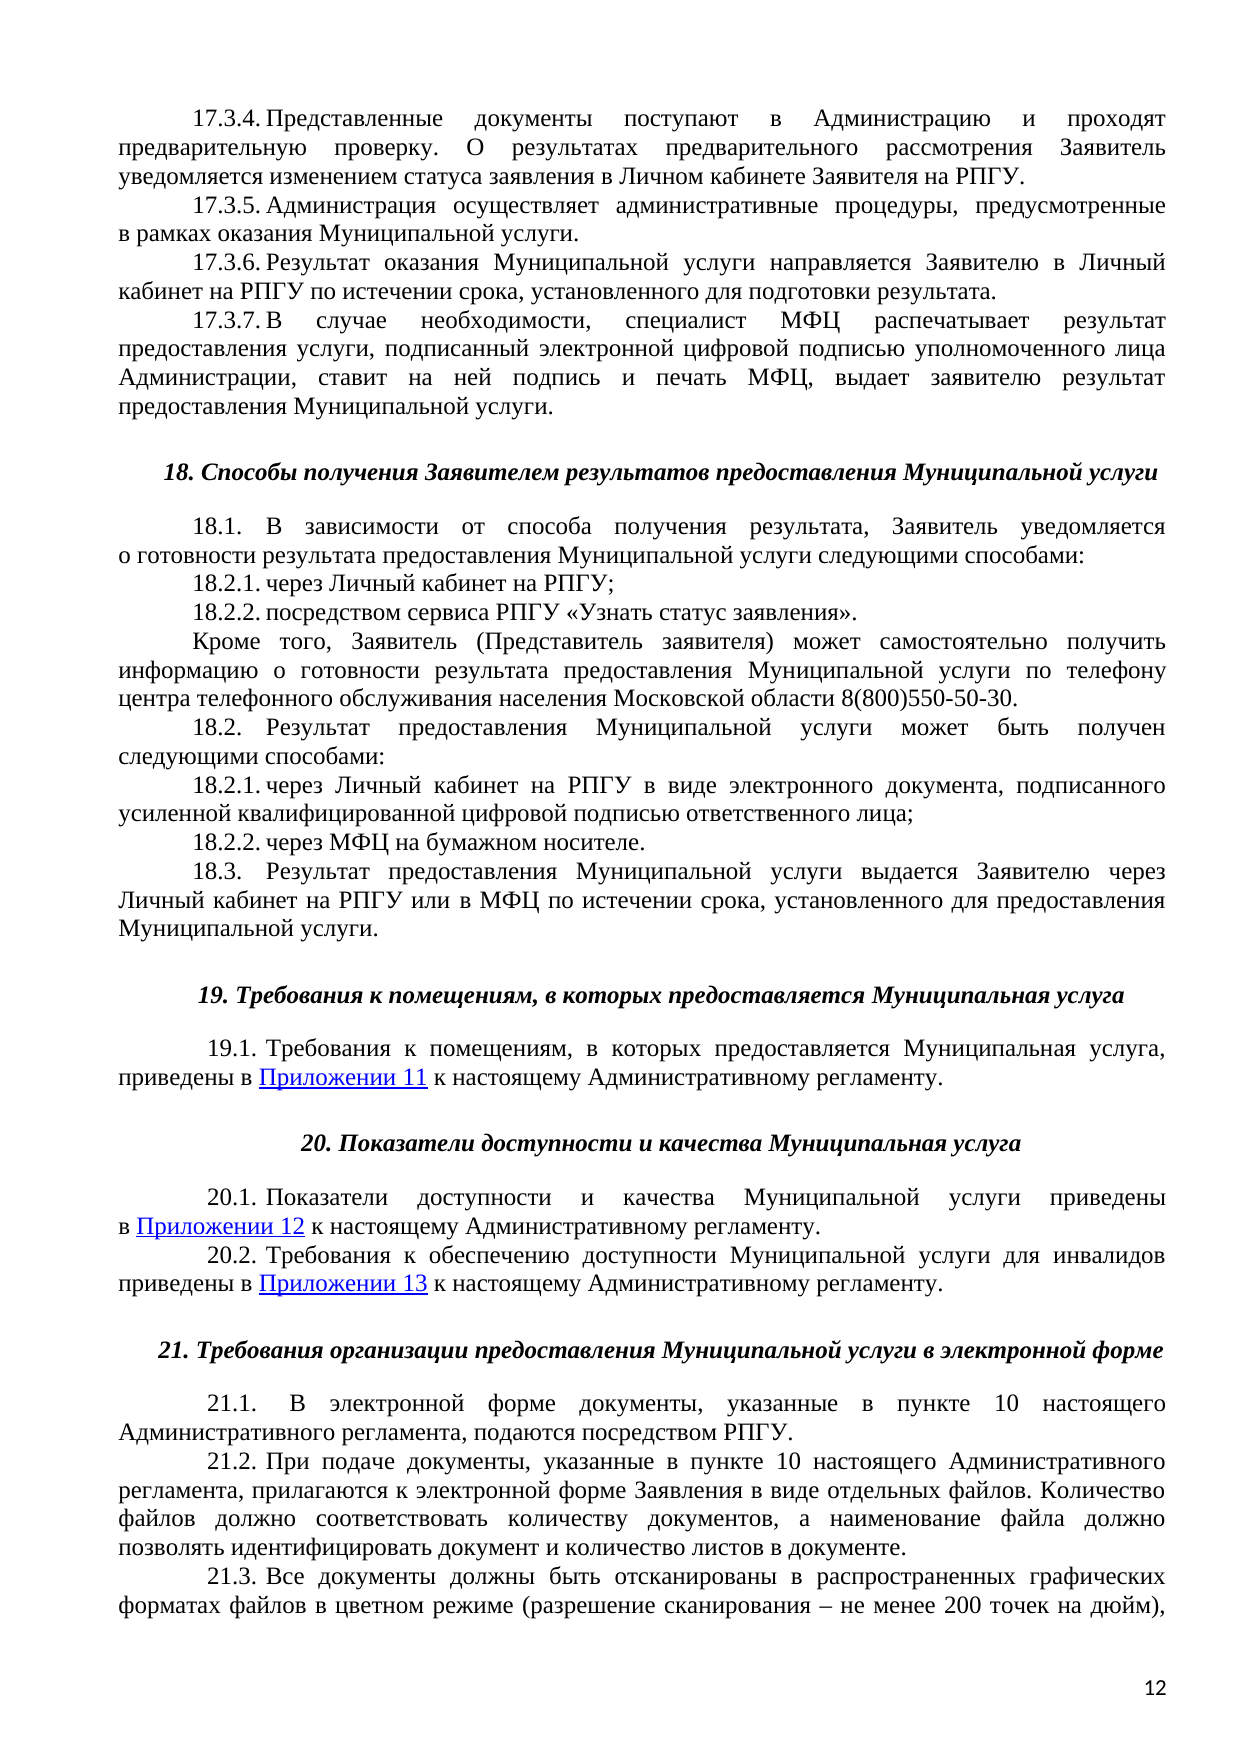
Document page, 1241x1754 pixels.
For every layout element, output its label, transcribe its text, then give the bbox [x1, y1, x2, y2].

list Результат оказания Муниципальной услуги направляется Заявителю в Личный кабинет на РПГУ по истечении срока, установленного для подготовки результата. [118, 247, 1167, 305]
list Требования к обеспечению доступности Муниципальной услуги для инвалидов приведены в Приложении 13 к настоящему Административному регламенту. [118, 1240, 1167, 1297]
list через Личный кабинет на РПГУ в виде электронного документа, подписанного усиленной квалифицированной цифровой подписью ответственного лица; [118, 770, 1167, 827]
list Администрация осуществляет административные процедуры, предусмотренные в рамках оказания Муниципальной услуги. [118, 190, 1167, 247]
list Результат предоставления Муниципальной услуги выдается Заявителю через Личный кабинет на РПГУ или в МФЦ по истечении срока, установленного для предоставления Муниципальной услуги. [118, 856, 1167, 942]
list через Личный кабинет на РПГУ; [118, 568, 1167, 597]
list Требования организации предоставления Муниципальной услуги в электронной форме [156, 1335, 1167, 1363]
list Показатели доступности и качества Муниципальная услуга [156, 1128, 1167, 1157]
list Представленные документы поступают в Администрацию и проходят предварительную проверку. О результатах предварительного рассмотрения Заявитель уведомляется изменением статуса заявления в Личном кабинете Заявителя на РПГУ. [118, 103, 1167, 190]
list В случае необходимости, специалист МФЦ распечатывает результат предоставления услуги, подписанный электронной цифровой подписью уполномоченного лица Администрации, ставит на ней подпись и печать МФЦ, выдает заявителю результат предоставления Муниципальной услуги. [118, 305, 1167, 420]
text Кроме того, Заявитель (Представитель заявителя) может самостоятельно получить информацию о готовности результата предоставления Муниципальной услуги по телефону центра телефонного обслуживания населения Московской области 8(800)550-50-30. [118, 626, 1167, 712]
list посредством сервиса РПГУ «Узнать статус заявления». [118, 597, 1167, 626]
list Требования к помещениям, в которых предоставляется Муниципальная услуга, приведены в Приложении 11 к настоящему Административному регламенту. [118, 1033, 1167, 1091]
list При подаче документы, указанные в пункте 10 настоящего Административного регламента, прилагаются к электронной форме Заявления в виде отдельных файлов. Количество файлов должно соответствовать количеству документов, а наименование файла должно позволять идентифицировать документ и количество листов в документе. [118, 1446, 1167, 1561]
list В электронной форме документы, указанные в пункте 10 настоящего Административного регламента, подаются посредством РПГУ. [118, 1388, 1167, 1446]
list Способы получения Заявителем результатов предоставления Муниципальной услуги [156, 457, 1167, 486]
list В зависимости от способа получения результата, Заявитель уведомляется о готовности результата предоставления Муниципальной услуги следующими способами: [118, 511, 1167, 568]
list Требования к помещениям, в которых предоставляется Муниципальная услуга [156, 980, 1167, 1008]
list Результат предоставления Муниципальной услуги может быть получен следующими способами: [118, 712, 1167, 770]
list через МФЦ на бумажном носителе. [118, 827, 1167, 856]
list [118, 1561, 1167, 1618]
list Показатели доступности и качества Муниципальной услуги приведены в Приложении 12 к настоящему Административному регламенту. [118, 1182, 1167, 1240]
